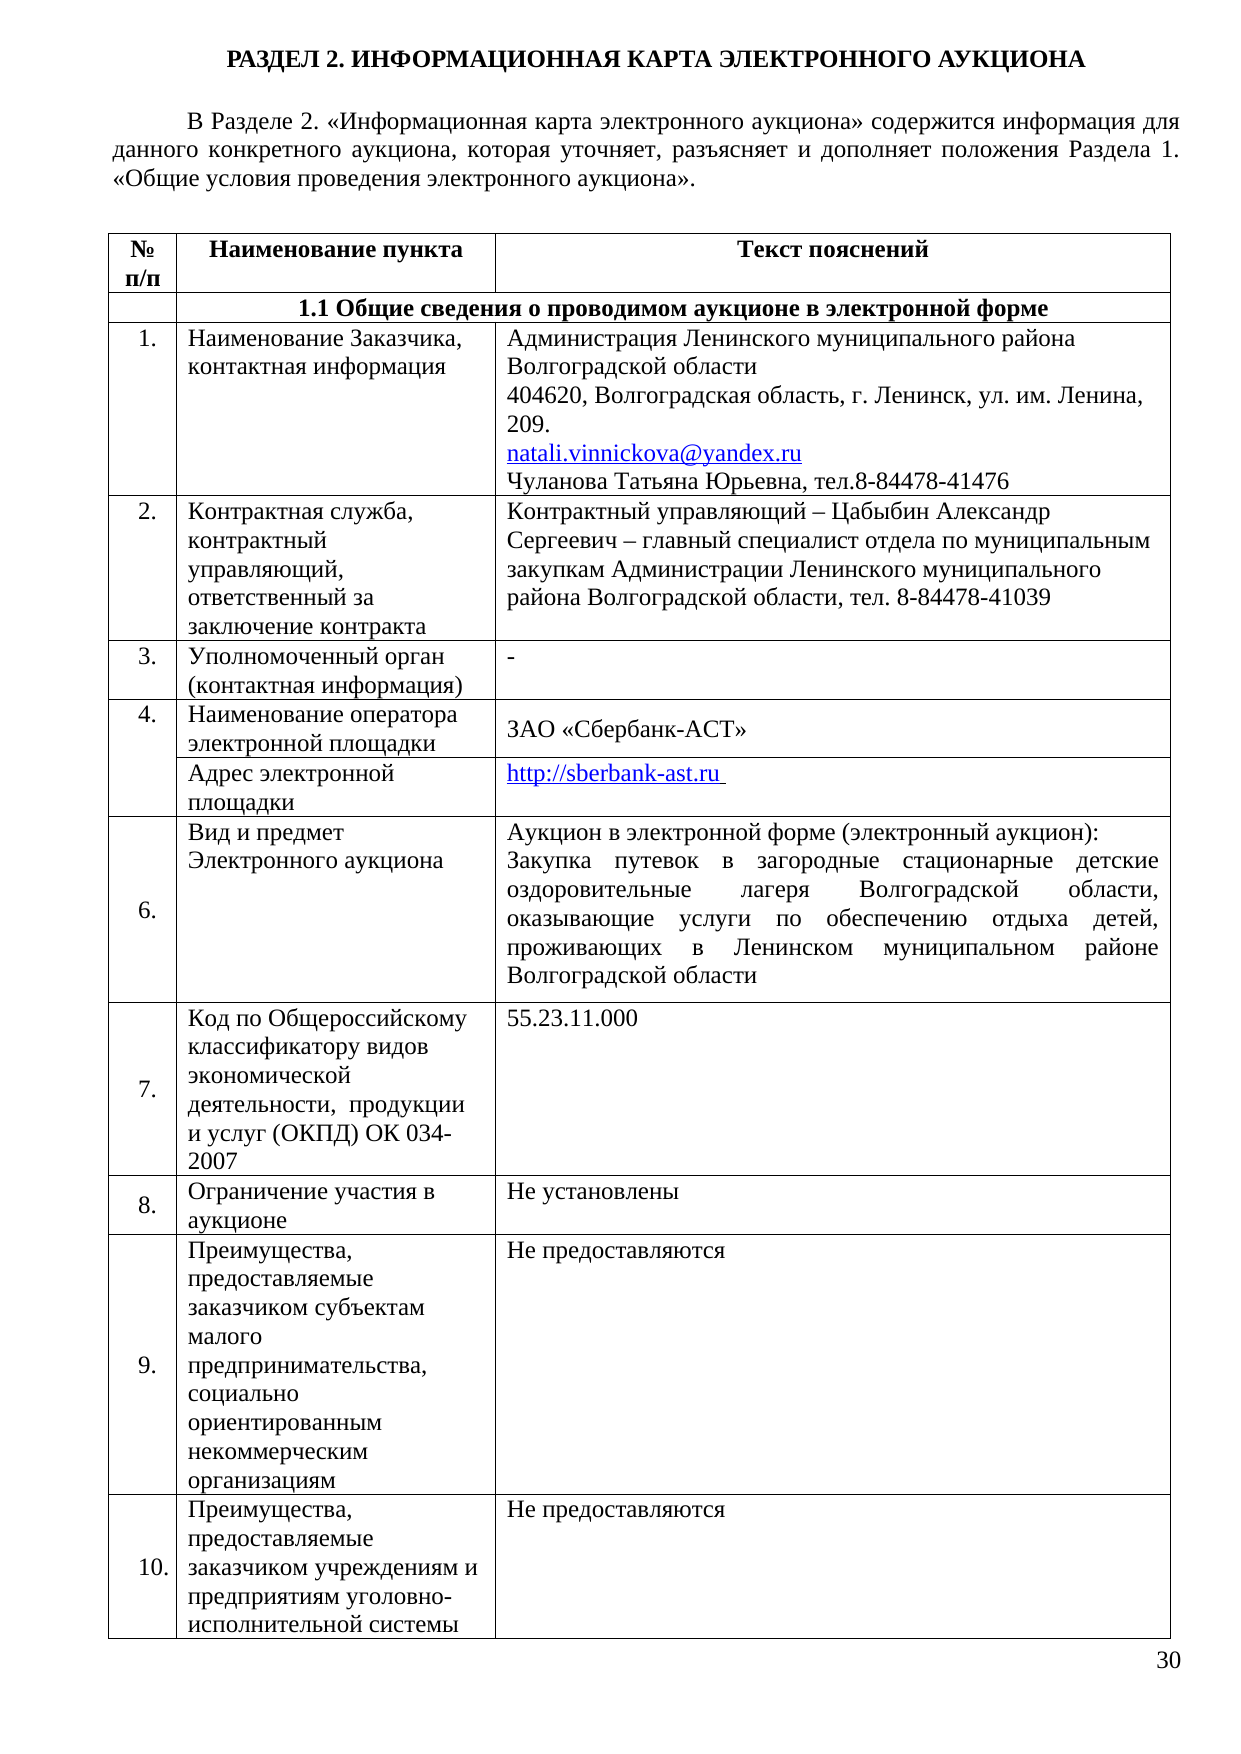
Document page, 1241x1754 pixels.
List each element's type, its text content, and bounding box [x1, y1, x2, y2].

table_cell Не предоставляются [496, 1235, 1170, 1493]
table_cell [109, 1176, 176, 1234]
table_cell [109, 1003, 176, 1175]
table_cell [109, 323, 176, 495]
table_cell [109, 641, 176, 698]
table_cell Контрактный управляющий – Цабыбин Александр Сергеевич – главный специалист отдела по муниципальным закупкам Администрации Ленинского муниципального района Волгоградской области, тел. 8-84478-41039 [496, 496, 1170, 640]
table_cell Уполномоченный орган (контактная информация) [177, 641, 495, 698]
table_cell Адрес электронной площадки [177, 758, 495, 816]
table_cell Наименование оператора электронной площадки [177, 700, 495, 757]
table_cell Преимущества, предоставляемые заказчиком субъектам малого предпринимательства, социально ориентированным некоммерческим организациям [177, 1235, 495, 1493]
table_cell Ограничение участия в аукционе [177, 1176, 495, 1234]
table_cell http://sberbank-ast.ru [496, 758, 1170, 816]
table_cell Код по Общероссийскому классификатору видов экономической деятельности, продукции и услуг (ОКПД) ОК 034-2007 [177, 1003, 495, 1175]
table_cell [109, 700, 176, 816]
table_cell Вид и предмет Электронного аукциона [177, 817, 495, 1002]
table_header Текст пояснений [496, 234, 1170, 292]
table_cell [109, 293, 176, 322]
table_cell Аукцион в электронной форме (электронный аукцион): Закупка путевок в загородные стационарные детские оздоровительные лагеря Волгоградской области, оказывающие услуги по обеспечению отдыха детей, проживающих в Ленинском муниципальном районе Волгоградской области [496, 817, 1170, 1002]
table_cell - [496, 641, 1170, 698]
table_cell Не предоставляются [496, 1495, 1170, 1638]
table_cell 55.23.11.000 [496, 1003, 1170, 1175]
table_header № п/п [109, 234, 176, 292]
table_cell Преимущества, предоставляемые заказчиком учреждениям и предприятиям уголовно-исполнительной системы [177, 1495, 495, 1638]
table_cell 1.1 Общие сведения о проводимом аукционе в электронной форме [177, 293, 1170, 322]
table_cell [109, 496, 176, 640]
subtitle РАЗДЕЛ 2. ИНФОРМАЦИОННАЯ КАРТА ЭЛЕКТРОННОГО АУКЦИОНА [131, 44, 1181, 73]
table_cell Администрация Ленинского муниципального района Волгоградской области 404620, Волгоградская область, г. Ленинск, ул. им. Ленина, 209. natali.vinnickova@yandex.ru Чуланова Татьяна Юрьевна, тел.8-84478-41476 [496, 323, 1170, 495]
table_cell [109, 1495, 176, 1638]
table_cell [109, 1235, 176, 1493]
table_cell Не установлены [496, 1176, 1170, 1234]
table_cell Контрактная служба, контрактный управляющий, ответственный за заключение контракта [177, 496, 495, 640]
table_cell [109, 817, 176, 1002]
table_header Наименование пункта [177, 234, 495, 292]
table_cell ЗАО «Сбербанк-АСТ» [496, 700, 1170, 757]
text В Разделе 2. «Информационная карта электронного аукциона» содержится информация для данного конкретного аукциона, которая уточняет, разъясняет и дополняет положения Раздела 1. «Общие условия проведения электронного аукциона». [112, 106, 1181, 192]
table_cell Наименование Заказчика, контактная информация [177, 323, 495, 495]
